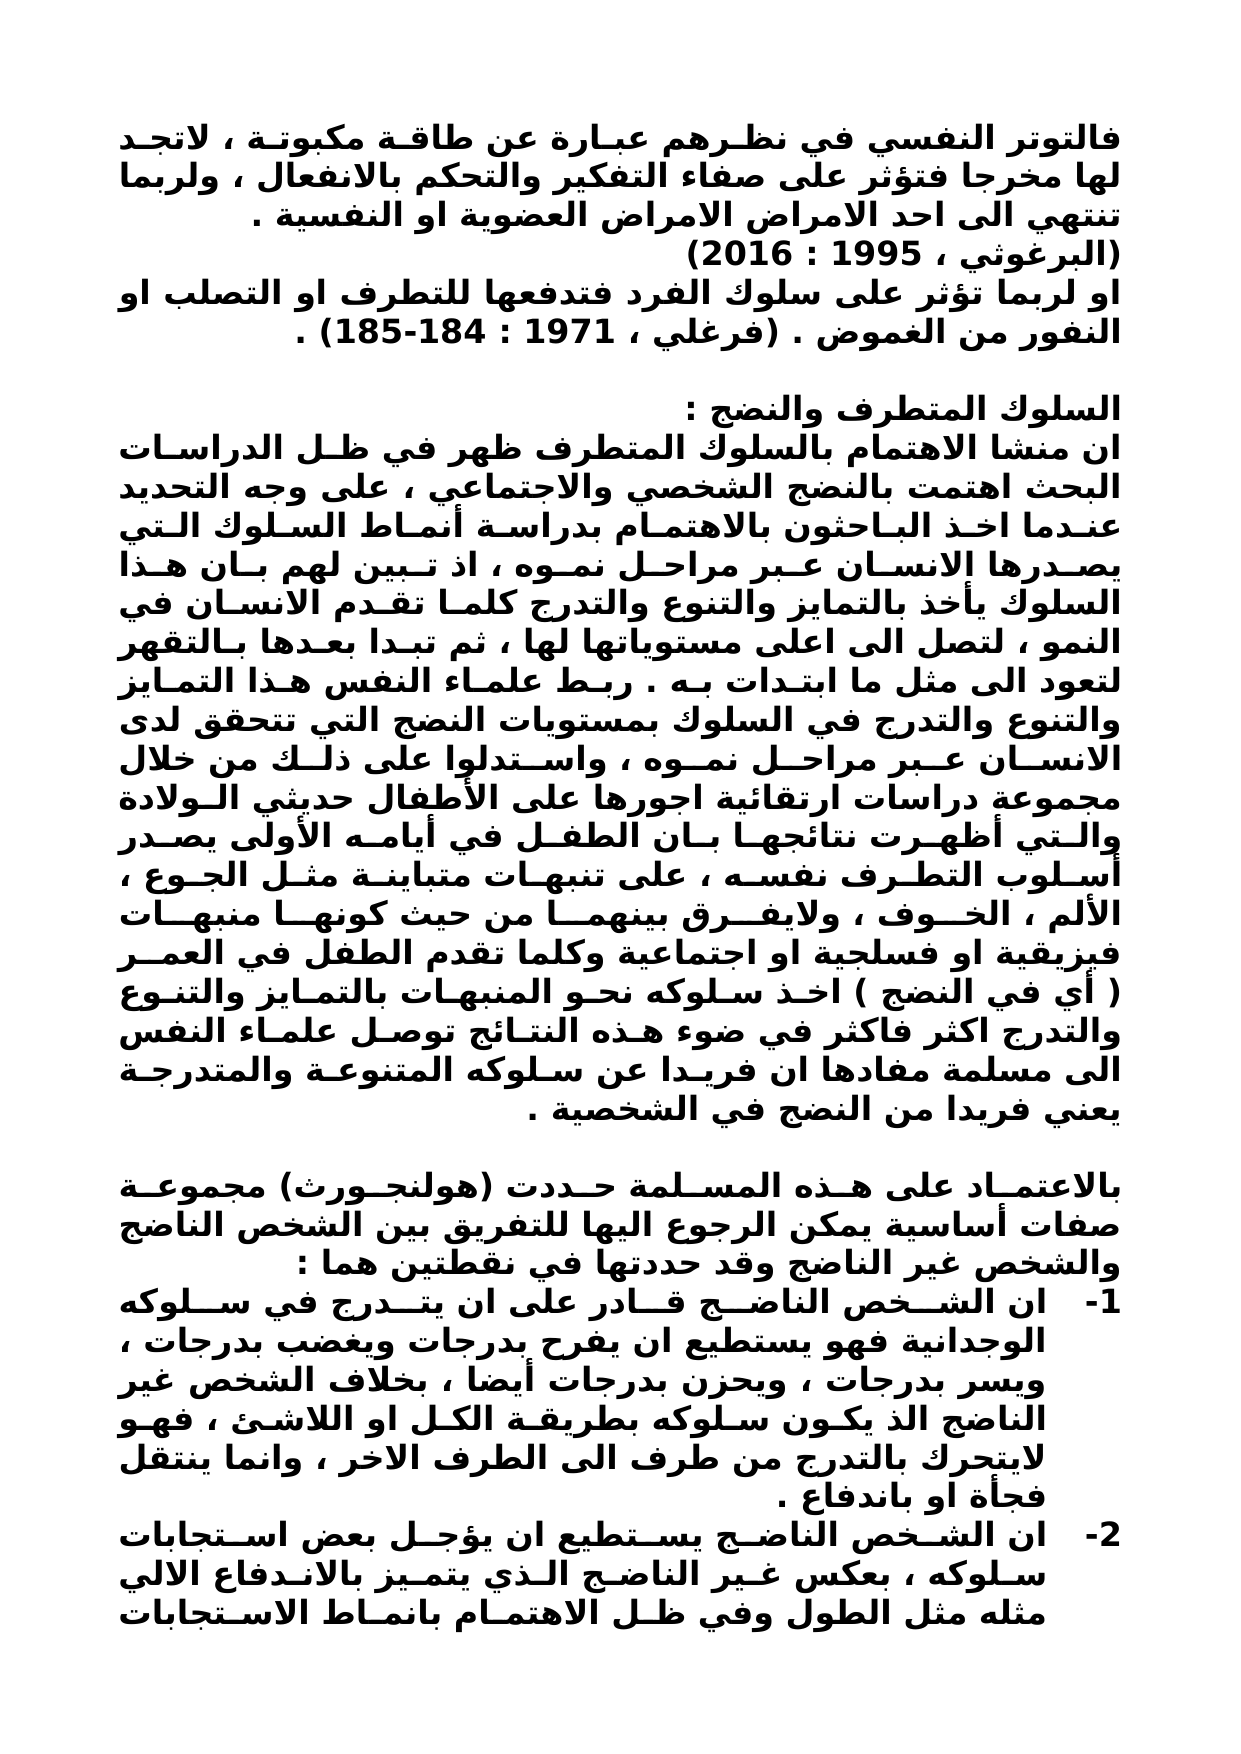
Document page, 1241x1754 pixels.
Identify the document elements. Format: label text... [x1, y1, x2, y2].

text ان منشا الاهتمام بالسلوك المتطرف ظهر في ظل الدراسات البحث اهتمت بالنضج الشخصي والاجتماعي ، على وجه التحديد عندما اخذ الباحثون بالاهتمام بدراسة أنماط السلوك التي يصدرها الانسان عبر مراحل نموه ، اذ تبين لهم بان هذا السلوك يأخذ بالتمايز والتنوع والتدرج كلما تقدم الانسان في النمو ، لتصل الى اعلى مستوياتها لها ، ثم تبدا بعدها بالتقهر لتعود الى مثل ما ابتدات به . ربط علماء النفس هذا التمايز والتنوع والتدرج في السلوك بمستويات النضج التي تتحقق لدى الانسان عبر مراحل نموه ، واستدلوا على ذلك من خلال مجموعة دراسات ارتقائية اجورها على الأطفال حديثي الولادة والتي أظهرت نتائجها بان الطفل في أيامه الأولى يصدر أسلوب التطرف نفسه ، على تنبهات متباينة مثل الجوع ، الألم ، الخوف ، ولايفرق بينهما من حيث كونها منبهات فيزيقية او فسلجية او اجتماعية وكلما تقدم الطفل في العمر ( أي في النضج ) اخذ سلوكه نحو المنبهات بالتمايز والتنوع والتدرج اكثر فاكثر في ضوء هذه النتائج توصل علماء النفس الى مسلمة مفادها ان فريدا عن سلوكه المتنوعة والمتدرجة يعني فريدا من النضج في الشخصية . [118, 428, 1122, 1128]
text بالاعتماد على هذه المسلمة حددت (هولنجورث) مجموعة صفات أساسية يمكن الرجوع اليها للتفريق بين الشخص الناضج والشخص غير الناضج وقد حددتها في نقطتين هما : [118, 1166, 1122, 1283]
text فالتوتر النفسي في نظرهم عبارة عن طاقة مكبوتة ، لاتجد لها مخرجا فتؤثر على صفاء التفكير والتحكم بالانفعال ، ولربما تنتهي الى احد الامراض الامراض العضوية او النفسية . [118, 118, 1122, 235]
text السلوك المتطرف والنضج : [118, 389, 1122, 428]
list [118, 1516, 1084, 1632]
list ان الشخص الناضج قادر على ان يتدرج في سلوكه الوجدانية فهو يستطيع ان يفرح بدرجات ويغضب بدرجات ، ويسر بدرجات ، ويحزن بدرجات أيضا ، بخلاف الشخص غير الناضج الذ يكون سلوكه بطريقة الكل او اللاشئ ، فهو لايتحرك بالتدرج من طرف الى الطرف الاخر ، وانما ينتقل فجأة او باندفاع . [118, 1283, 1084, 1516]
text (البرغوثي ، 1995 : 2016) [118, 235, 1122, 273]
text او لربما تؤثر على سلوك الفرد فتدفعها للتطرف او التصلب او النفور من الغموض . (فرغلي ، 1971 : 184-185) . [118, 273, 1122, 351]
